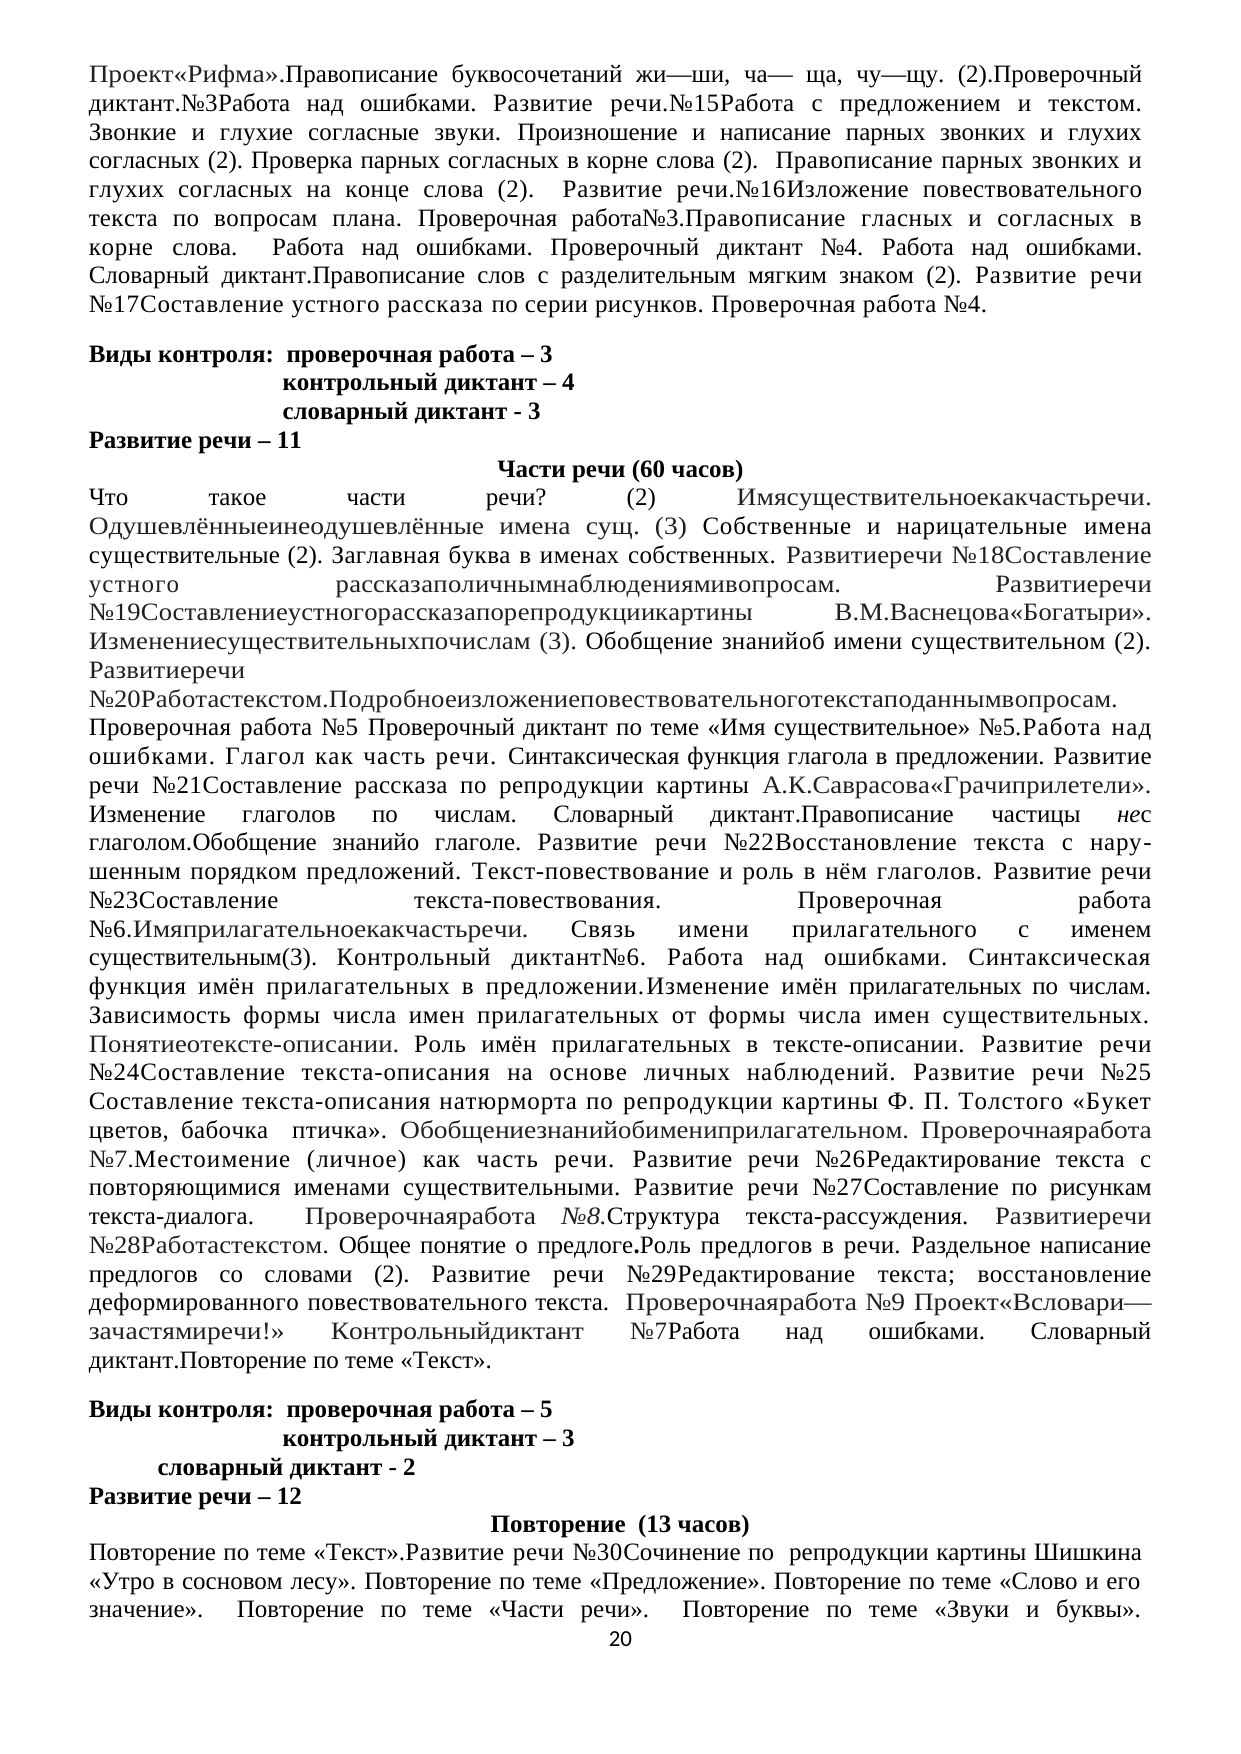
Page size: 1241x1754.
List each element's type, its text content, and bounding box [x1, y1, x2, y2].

text Виды контроля: проверочная работа – 5 [88, 1394, 1152, 1423]
text словарный диктант - 3 [88, 396, 1152, 425]
text словарный диктант - 2 [88, 1452, 1152, 1481]
text Виды контроля: проверочная работа – 3 [88, 339, 1152, 367]
text Что такое части речи? (2) Имясуществительноекакчастьречи. Одушевлённыеинеодушевлённые имена сущ. (3) Собственные и нарицательные имена существительные (2). Заглавная буква в именах собственных. Развитиеречи №18Составление устного рассказаполичнымнаблюдениямивопросам. Развитиеречи №19Составлениеустногорассказапорепродукциикартины В.М.Васнецова«Богатыри». Изменениесуществительныхпочислам (3). Обобщение знанийоб имени существительном (2). Развитиеречи №20Работастекстом.Подробноеизложениеповествовательноготекстаподаннымвопросам. Проверочная работа №5 Проверочный диктант по теме «Имя существительное» №5.Работа над ошибками. Глагол как часть речи. Синтаксическая функция глагола в предложении. Развитие речи №21Составление рассказа по репродукции картины А.К.Саврасова«Грачиприлетели». Изменение глаголов по числам. Словарный диктант.Правописание частицы нес глаголом.Обобщение знанийо глаголе. Развитие речи №22Восстановление текста с нарушенным порядком предложений. Текст-повествование и роль в нём глаголов. Развитие речи №23Составление текста-повествования. Проверочная работа №6.Имяприлагательноекакчастьречи. Связь имени прилагательного с именем существительным(3). Контрольный диктант№6. Работа над ошибками. Синтаксическая функция имён прилагательных в предложении.Изменение имён прилагательных по числам. Зависимость формы числа имен прилагательных от формы числа имен существительных. Понятиеотексте-описании. Роль имён прилагательных в тексте-описании. Развитие речи №24Составление текста-описания на основе личных наблюдений. Развитие речи №25 Составление текста-описания натюрморта по репродукции картины Ф. П. Толстого «Букет цветов, бабочка птичка». Обобщениезнанийобимениприлагательном. Проверочнаяработа №7.Местоимение (личное) как часть речи. Развитие речи №26Редактирование текста с повторяющимися именами существительными. Развитие речи №27Составление по рисункам текста-диалога. Проверочнаяработа №8.Структура текста-рассуждения. Развитиеречи №28Работастекстом. Общее понятие о предлоге.Роль предлогов в речи. Раздельное написание предлогов со словами (2). Развитие речи №29Редактирование текста; восстановление деформированного повествовательного текста. Проверочнаяработа №9 Проект«Всловари—зачастямиречи!» Контрольныйдиктант №7Работа над ошибками. Словарный диктант.Повторение по теме «Текст». [88, 482, 1152, 1374]
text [88, 59, 1142, 318]
text Части речи (60 часов) [88, 454, 1152, 482]
text Развитие речи – 12 [88, 1481, 1152, 1509]
text Повторение (13 часов) [88, 1509, 1152, 1538]
text контрольный диктант – 4 [88, 367, 1152, 396]
text контрольный диктант – 3 [88, 1423, 1152, 1452]
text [88, 1538, 1142, 1623]
text Развитие речи – 11 [88, 425, 1152, 454]
